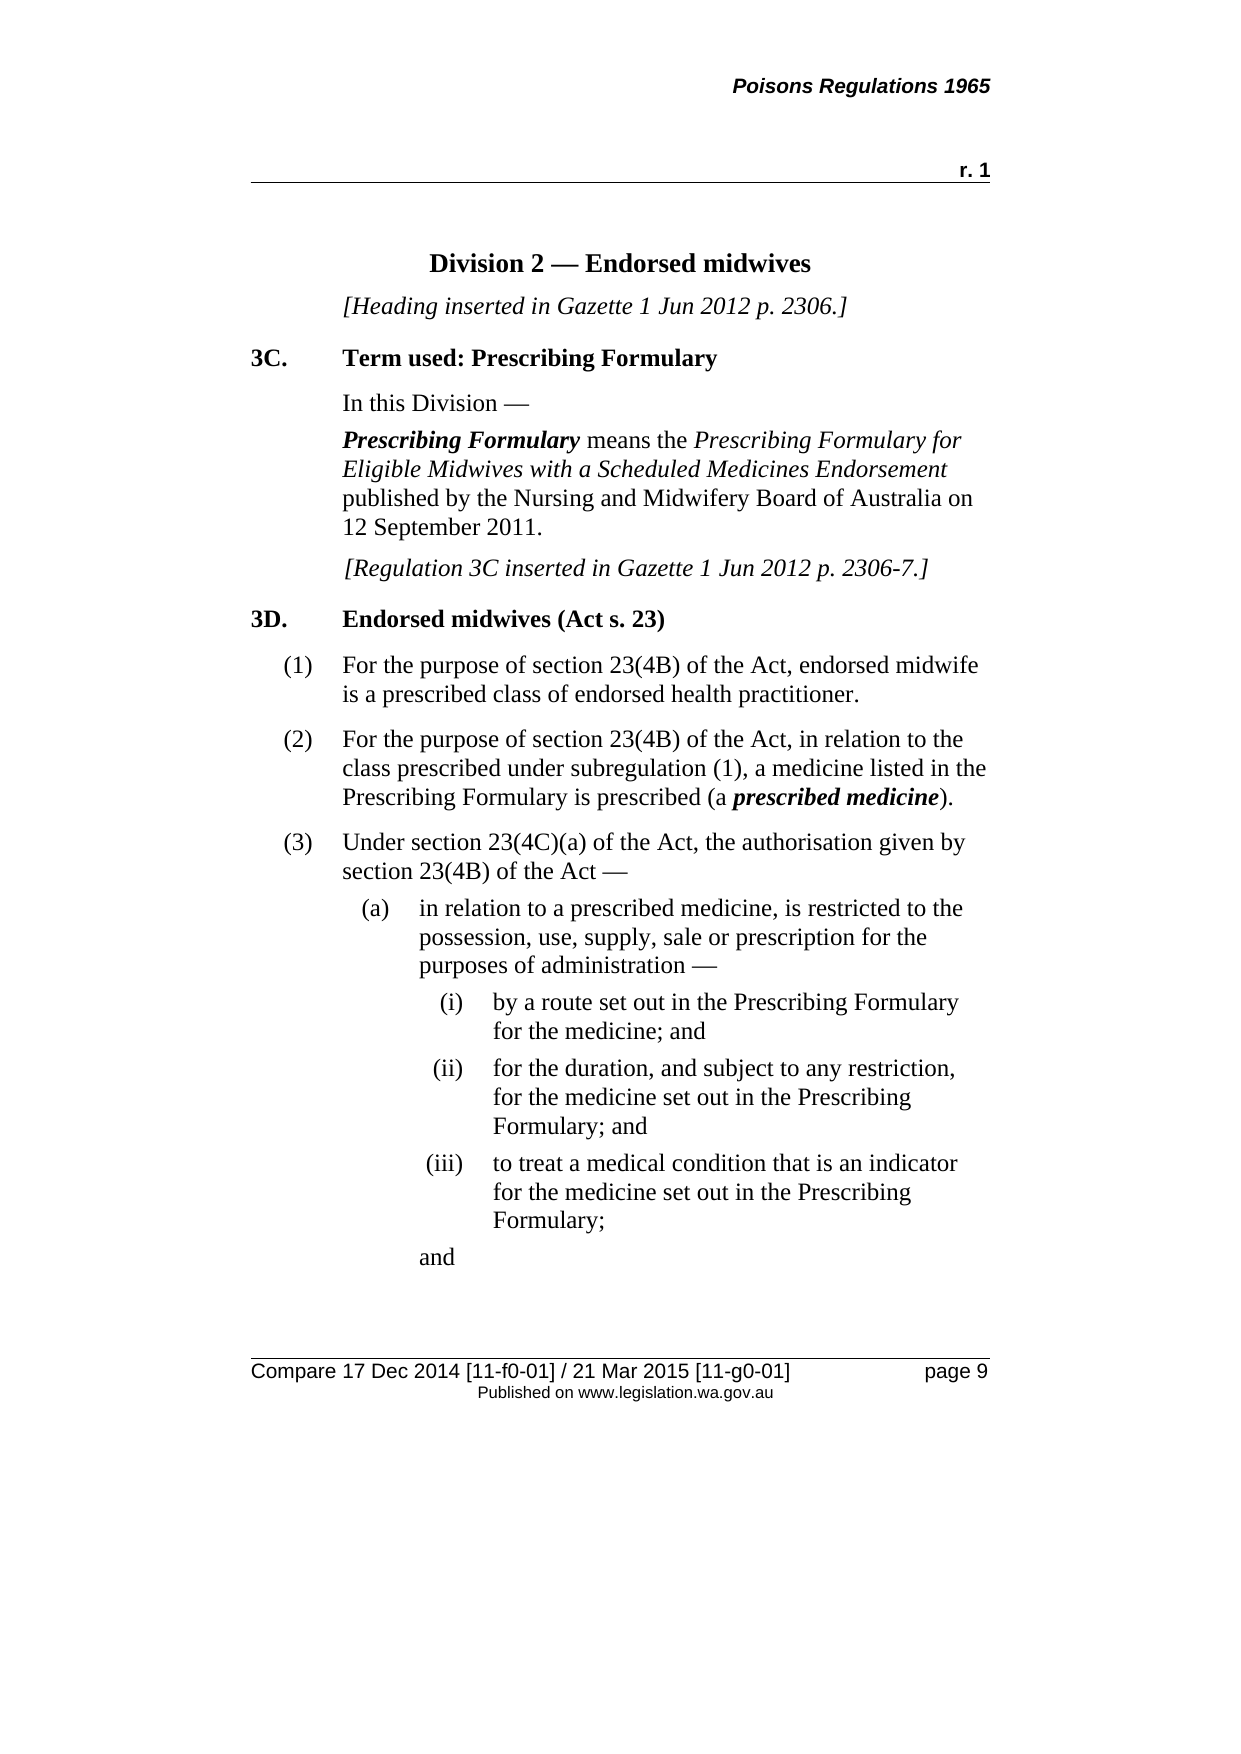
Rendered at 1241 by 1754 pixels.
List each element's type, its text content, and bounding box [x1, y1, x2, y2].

text (2) For the purpose of section 23(4B) of the Act, in relation to the class prescribed under subregulation (1), a medicine listed in the Prescribing Formulary is prescribed (a prescribed medicine). [251, 724, 990, 810]
text (1) For the purpose of section 23(4B) of the Act, endorsed midwife is a prescribed class of endorsed health practitioner. [251, 650, 990, 707]
text Prescribing Formulary means the Prescribing Formulary for Eligible Midwives with a Scheduled Medicines Endorsement published by the Nursing and Midwifery Board of Australia on 12 September 2011. [251, 425, 990, 540]
subtitle 3C. Term used: Prescribing Formulary [251, 343, 990, 372]
text (ii) for the duration, and subject to any restriction, for the medicine set out in the Prescribing Formulary; and [251, 1053, 990, 1139]
text In this Division — [251, 388, 990, 417]
text (a) in relation to a prescribed medicine, is restricted to the possession, use, supply, sale or prescription for the purposes of administration — [251, 893, 990, 979]
text (3) Under section 23(4C)(a) of the Act, the authorisation given by section 23(4B) of the Act — [251, 827, 990, 884]
text [Regulation 3C inserted in Gazette 1 Jun 2012 p. 2306-7.] [251, 553, 990, 582]
text (iii) to treat a medical condition that is an indicator for the medicine set out in the Prescribing Formulary; [251, 1148, 990, 1234]
text (i) by a route set out in the Prescribing Formulary for the medicine; and [251, 987, 990, 1045]
subtitle Division 2 — Endorsed midwives [251, 247, 990, 279]
text and [251, 1242, 990, 1271]
subtitle 3D. Endorsed midwives (Act s. 23) [251, 604, 990, 633]
subtitle [Heading inserted in Gazette 1 Jun 2012 p. 2306.] [251, 291, 990, 320]
